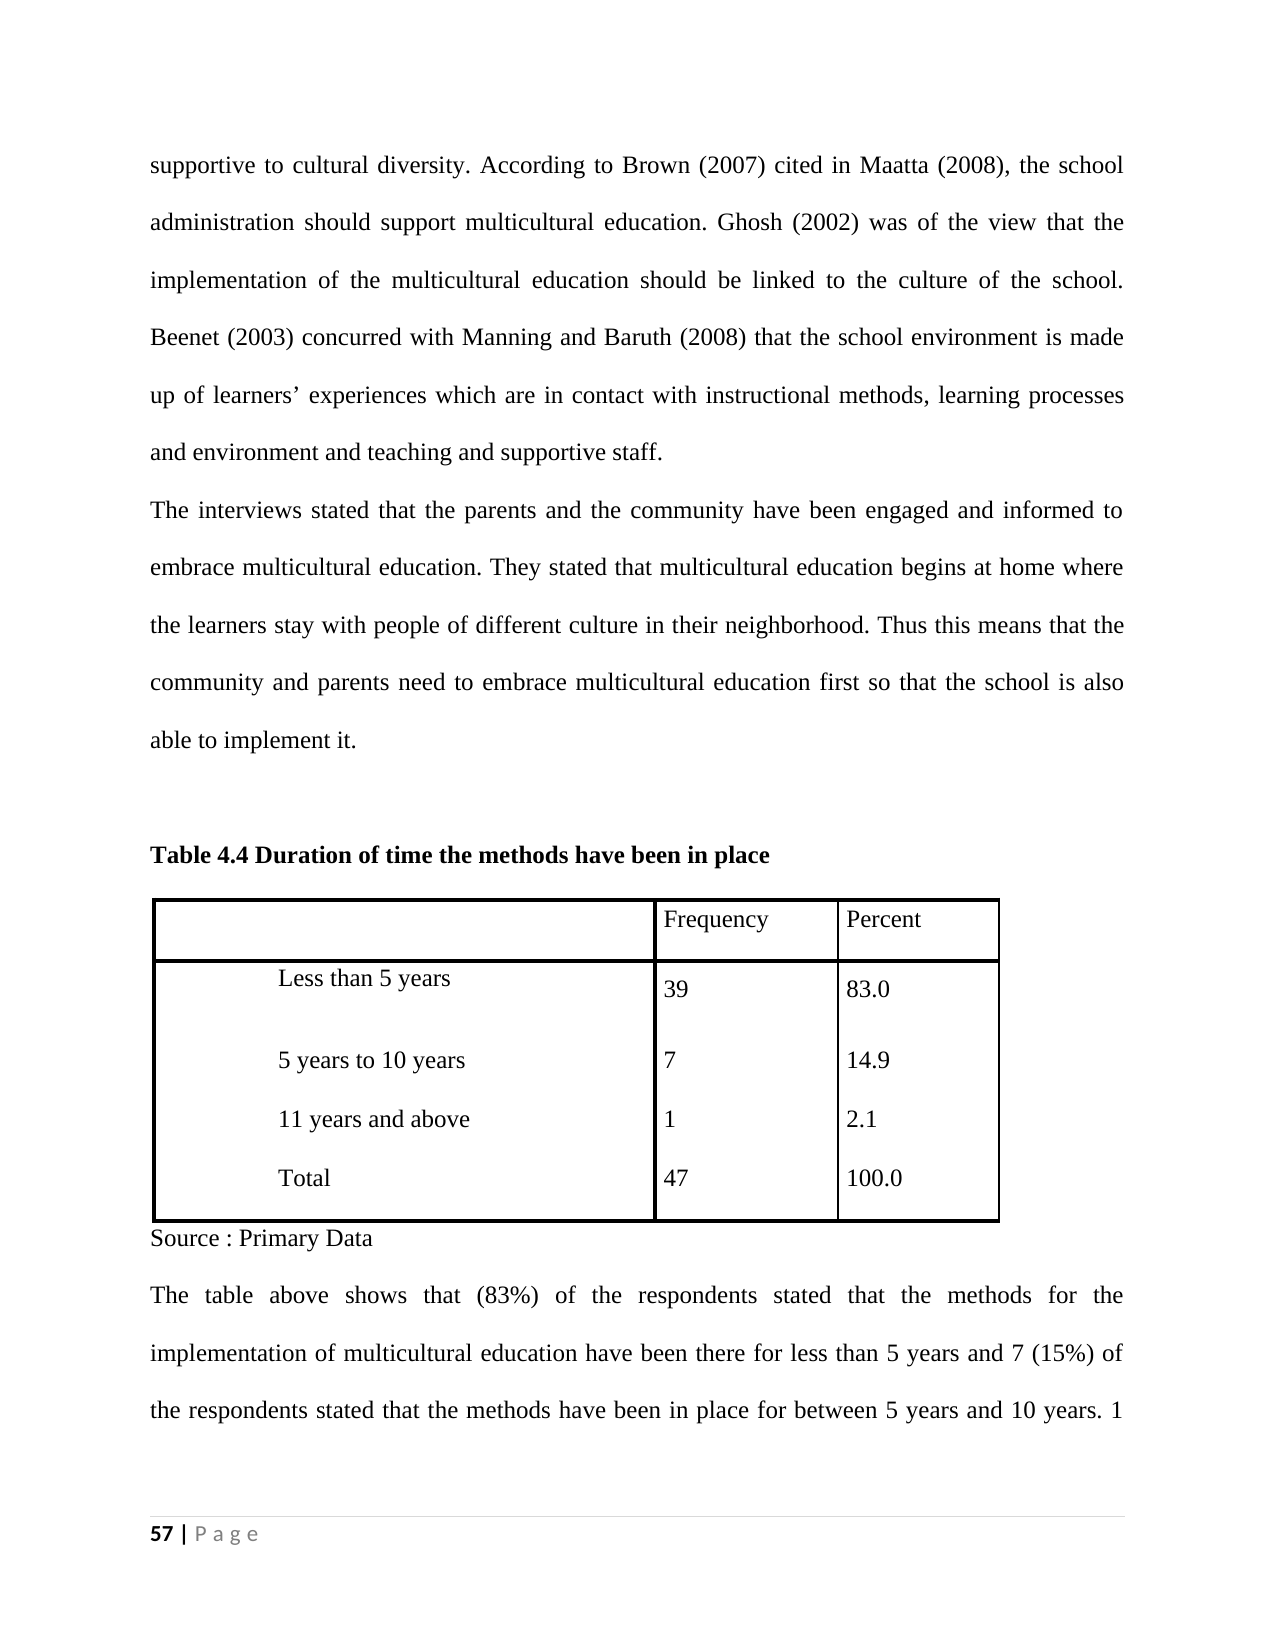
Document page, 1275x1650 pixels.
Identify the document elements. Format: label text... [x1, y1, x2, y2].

table_cell 2.1 [839, 1100, 998, 1159]
table_cell [156, 963, 269, 1218]
table_cell 14.9 [839, 1041, 998, 1100]
table_cell 5 years to 10 years [270, 1041, 653, 1100]
table_header Frequency [657, 902, 837, 959]
table_cell 11 years and above [270, 1100, 653, 1159]
text Source : Primary Data [150, 1223, 1125, 1251]
table_cell 39 [657, 963, 837, 1041]
table_cell 1 [657, 1100, 837, 1159]
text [150, 150, 1125, 466]
table_cell Total [270, 1159, 653, 1218]
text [150, 1280, 1125, 1424]
table_header [156, 902, 653, 959]
table_cell 7 [657, 1041, 837, 1100]
text Table 4.4 Duration of time the methods have been in place [150, 840, 1125, 869]
table_cell 47 [657, 1159, 837, 1218]
table_cell Less than 5 years [270, 963, 653, 1041]
table_header Percent [839, 902, 998, 959]
table_cell 100.0 [839, 1159, 998, 1218]
text The interviews stated that the parents and the community have been engaged and informed to embrace multicultural education. They stated that multicultural education begins at home where the learners stay with people of different culture in their neighborhood. Thus this means that the community and parents need to embrace multicultural education first so that the school is also able to implement it. [150, 495, 1125, 754]
table_cell 83.0 [839, 963, 998, 1041]
